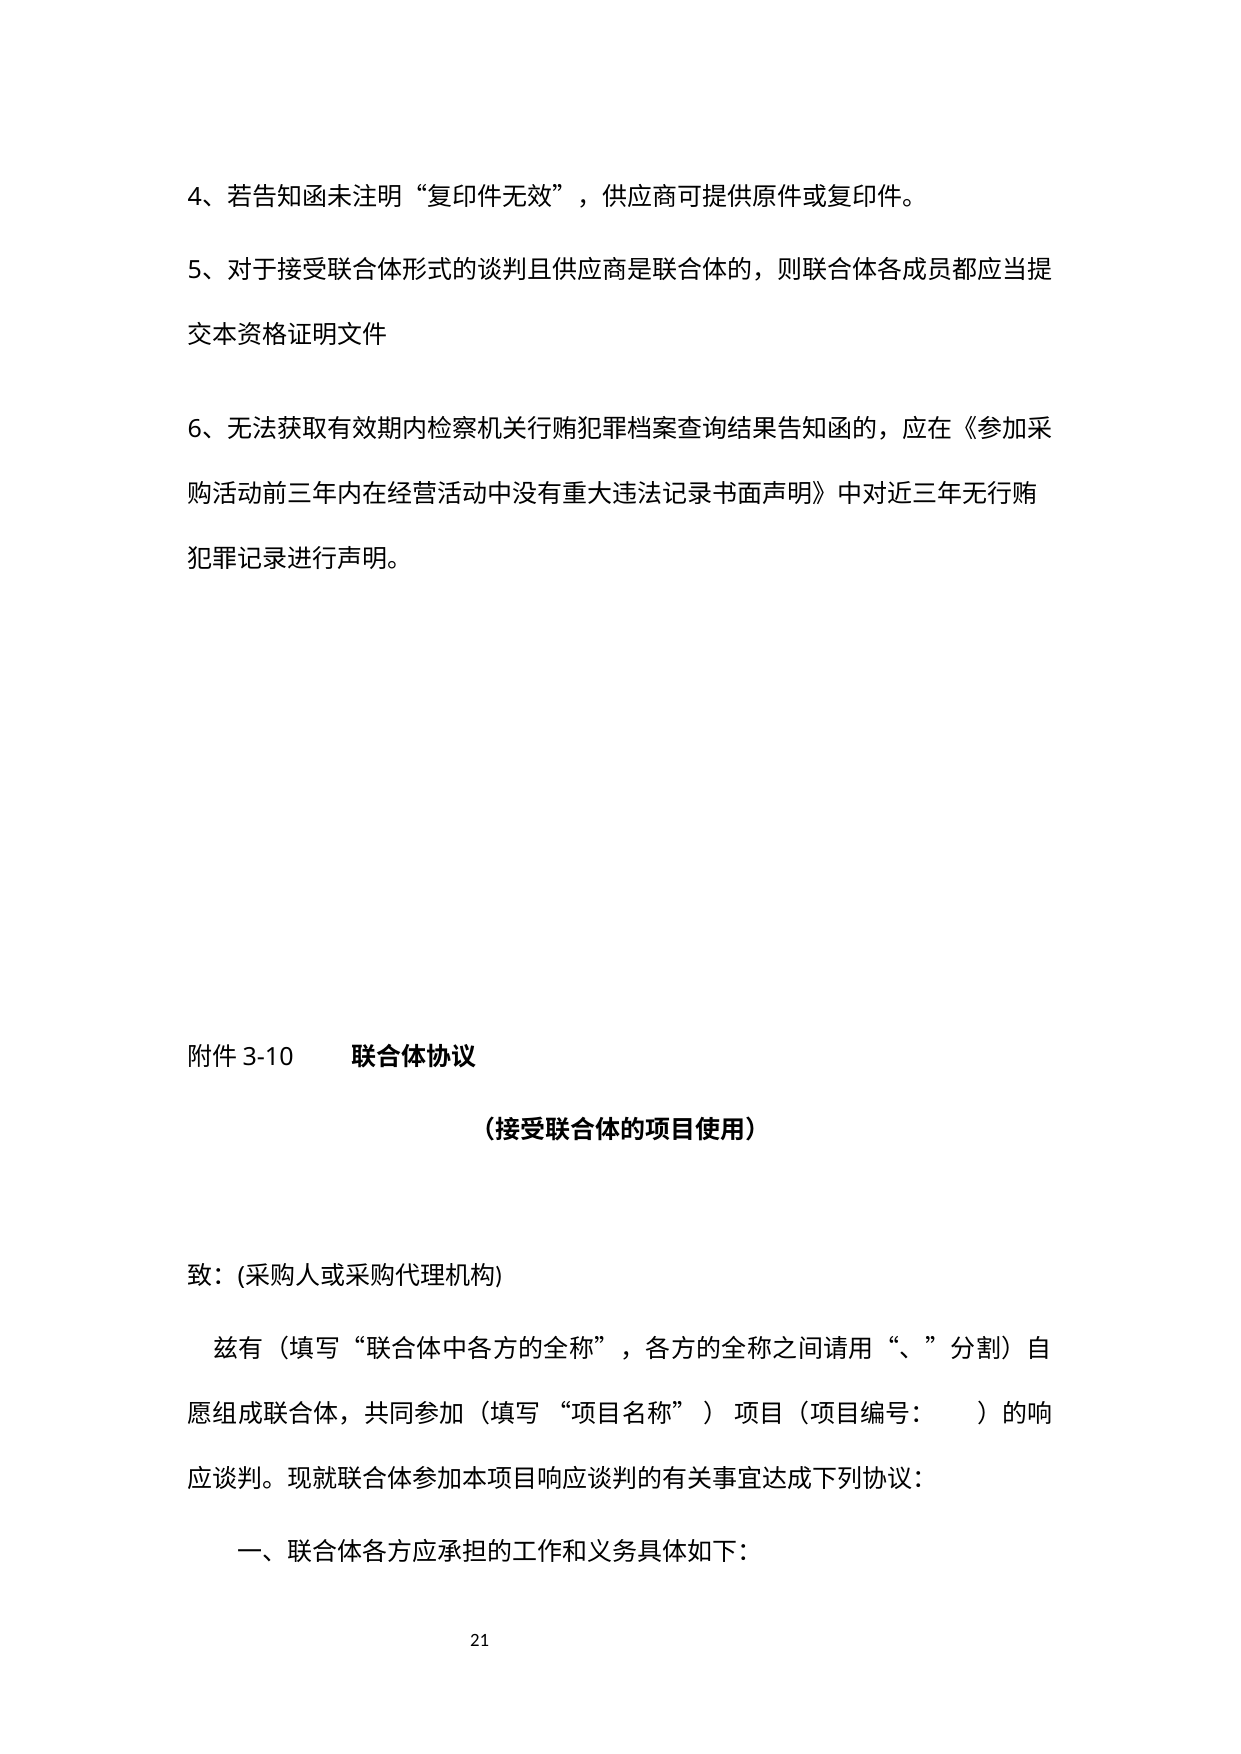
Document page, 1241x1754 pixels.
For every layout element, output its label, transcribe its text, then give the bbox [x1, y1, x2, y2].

text 6、无法获取有效期内检察机关行贿犯罪档案查询结果告知函的，应在《参加采购活动前三年内在经营活动中没有重大违法记录书面声明》中对近三年无行贿犯罪记录进行声明。 [187, 394, 1053, 589]
text 兹有（填写“联合体中各方的全称”，各方的全称之间请用“、”分割）自愿组成联合体，共同参加（填写 “项目名称” ） 项目（项目编号： ）的响应谈判。现就联合体参加本项目响应谈判的有关事宜达成下列协议： [187, 1314, 1053, 1509]
text 4、若告知函未注明“复印件无效”，供应商可提供原件或复印件。 [187, 162, 1053, 227]
text 一、联合体各方应承担的工作和义务具体如下： [187, 1517, 1053, 1582]
text （接受联合体的项目使用） [187, 1095, 1053, 1160]
text 5、对于接受联合体形式的谈判且供应商是联合体的，则联合体各成员都应当提交本资格证明文件 [187, 235, 1053, 365]
text 附件3-10 联合体协议 [187, 1022, 1053, 1087]
text 致：(采购人或采购代理机构) [187, 1241, 1053, 1306]
